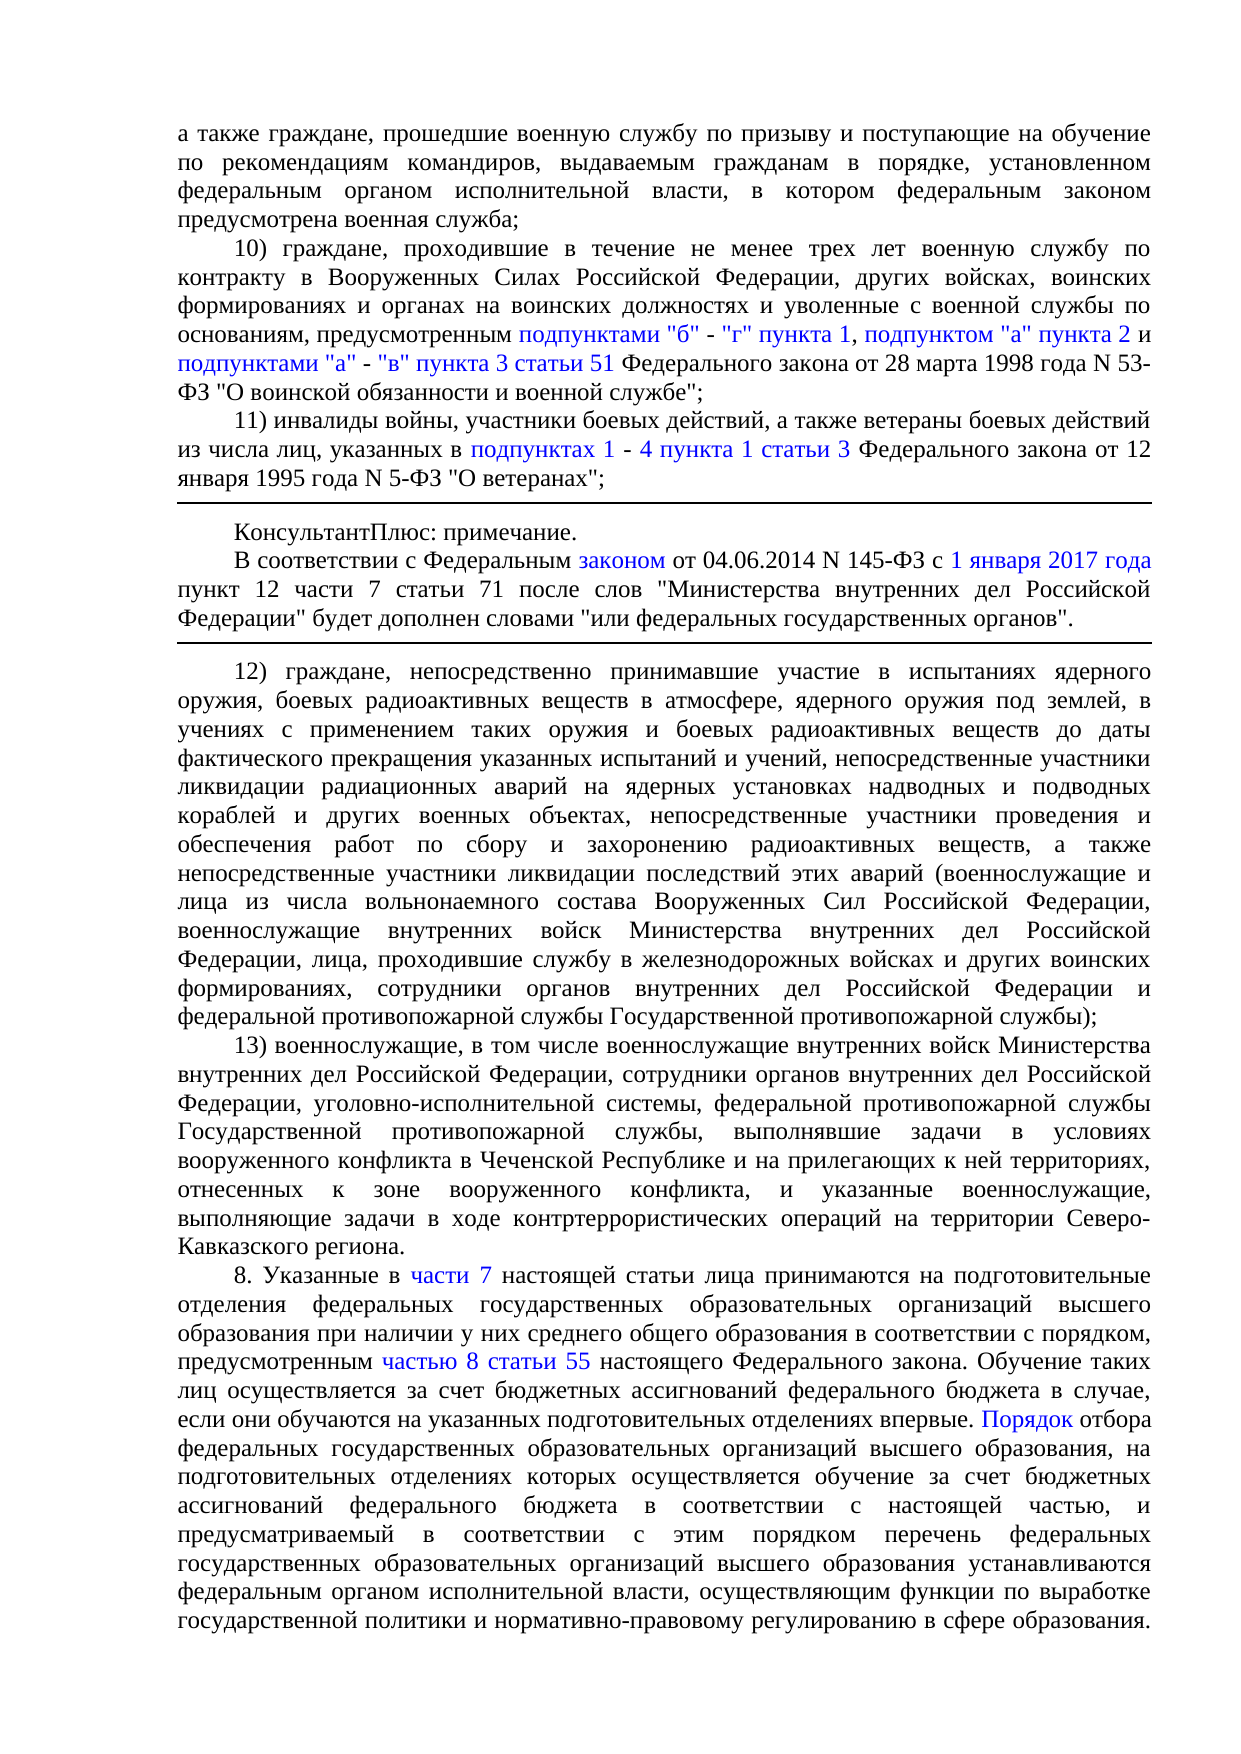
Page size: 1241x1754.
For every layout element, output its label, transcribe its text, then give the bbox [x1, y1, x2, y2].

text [177, 118, 1152, 233]
text 13) военнослужащие, в том числе военнослужащие внутренних войск Министерства внутренних дел Российской Федерации, сотрудники органов внутренних дел Российской Федерации, уголовно-исполнительной системы, федеральной противопожарной службы Государственной противопожарной службы, выполнявшие задачи в условиях вооруженного конфликта в Чеченской Республике и на прилегающих к ней территориях, отнесенных к зоне вооруженного конфликта, и указанные военнослужащие, выполняющие задачи в ходе контртеррористических операций на территории Северо-Кавказского региона. [177, 1030, 1152, 1260]
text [177, 1260, 1152, 1634]
text В соответствии с Федеральным законом от 04.06.2014 N 145-ФЗ с 1 января 2017 года пункт 12 части 7 статьи 71 после слов "Министерства внутренних дел Российской Федерации" будет дополнен словами "или федеральных государственных органов". [177, 545, 1152, 632]
text 11) инвалиды войны, участники боевых действий, а также ветераны боевых действий из числа лиц, указанных в подпунктах 1 - 4 пункта 1 статьи 3 Федерального закона от 12 января 1995 года N 5-ФЗ "О ветеранах"; [177, 406, 1152, 492]
text КонсультантПлюс: примечание. [177, 517, 1152, 545]
text 10) граждане, проходившие в течение не менее трех лет военную службу по контракту в Вооруженных Силах Российской Федерации, других войсках, воинских формированиях и органах на воинских должностях и уволенные с военной службы по основаниям, предусмотренным подпунктами "б" - "г" пункта 1, подпунктом "а" пункта 2 и подпунктами "а" - "в" пункта 3 статьи 51 Федерального закона от 28 марта 1998 года N 53-ФЗ "О воинской обязанности и военной службе"; [177, 233, 1152, 406]
text 12) граждане, непосредственно принимавшие участие в испытаниях ядерного оружия, боевых радиоактивных веществ в атмосфере, ядерного оружия под землей, в учениях с применением таких оружия и боевых радиоактивных веществ до даты фактического прекращения указанных испытаний и учений, непосредственные участники ликвидации радиационных аварий на ядерных установках надводных и подводных кораблей и других военных объектах, непосредственные участники проведения и обеспечения работ по сбору и захоронению радиоактивных веществ, а также непосредственные участники ликвидации последствий этих аварий (военнослужащие и лица из числа вольнонаемного состава Вооруженных Сил Российской Федерации, военнослужащие внутренних войск Министерства внутренних дел Российской Федерации, лица, проходившие службу в железнодорожных войсках и других воинских формированиях, сотрудники органов внутренних дел Российской Федерации и федеральной противопожарной службы Государственной противопожарной службы); [177, 656, 1152, 1030]
